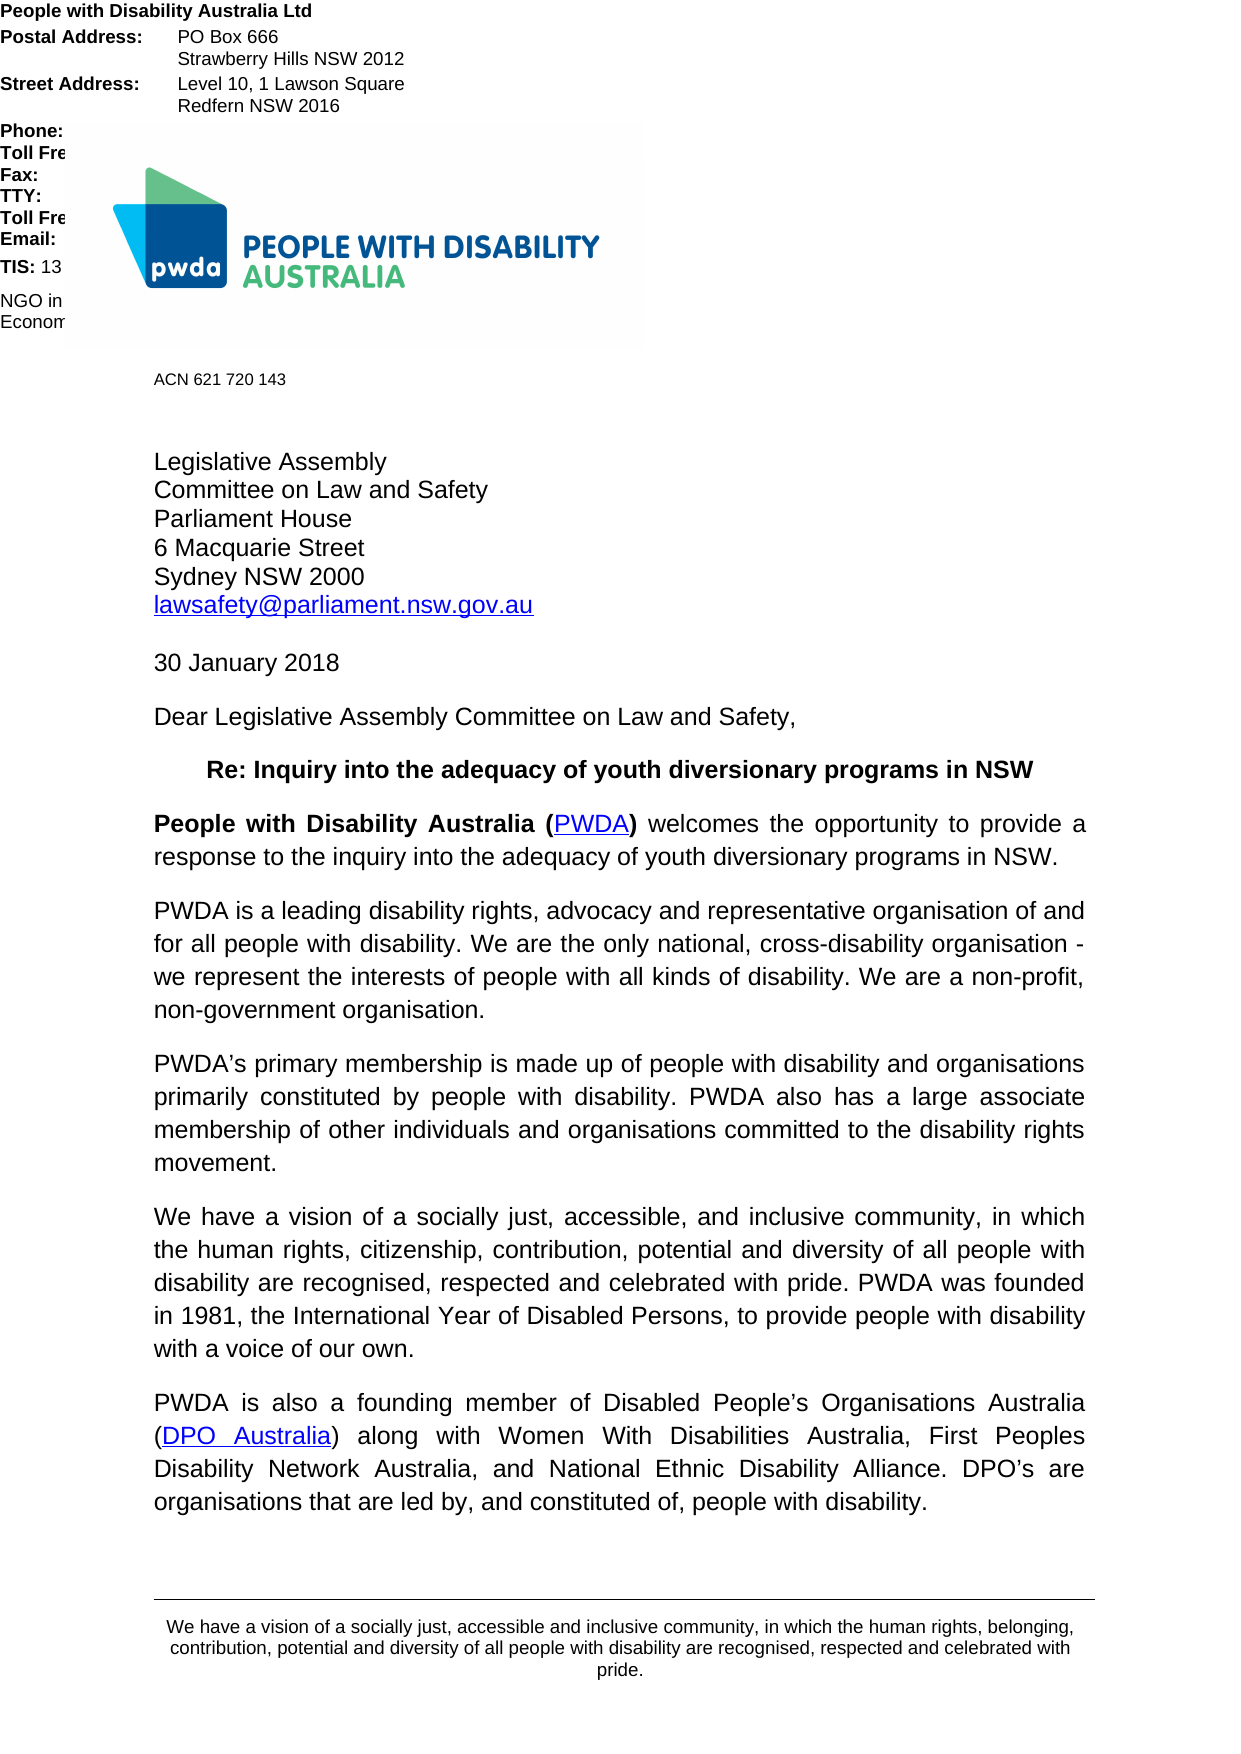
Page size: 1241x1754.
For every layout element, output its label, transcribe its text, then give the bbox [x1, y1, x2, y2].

text 30 January 2018 [153, 648, 1087, 676]
text PWDA is also a founding member of Disabled People’s Organisations Australia (DPO Australia) along with Women With Disabilities Australia, First Peoples Disability Network Australia, and National Ethnic Disability Alliance. DPO’s are organisations that are led by, and constituted of, people with disability. [153, 1388, 1087, 1516]
text lawsafety@parliament.nsw.gov.au [153, 590, 1087, 619]
text People with Disability Australia (PWDA) welcomes the opportunity to provide a response to the inquiry into the adequacy of youth diversionary programs in NSW. [153, 809, 1087, 871]
text Dear Legislative Assembly Committee on Law and Safety, [153, 702, 1087, 730]
text Parliament House [153, 504, 1087, 533]
text PWDA is a leading disability rights, advocacy and representative organisation of and for all people with disability. We are the only national, cross-disability organisation - we represent the interests of people with all kinds of disability. We are a non-profit, non-government organisation. [153, 896, 1087, 1024]
picture [64, 123, 644, 349]
text Re: Inquiry into the adequacy of youth diversionary programs in NSW [153, 755, 1087, 784]
text We have a vision of a socially just, accessible, and inclusive community, in which the human rights, citizenship, contribution, potential and diversity of all people with disability are recognised, respected and celebrated with pride. PWDA was founded in 1981, the International Year of Disabled Persons, to provide people with disability with a voice of our own. [153, 1202, 1087, 1363]
text Legislative Assembly [153, 446, 1087, 475]
text 6 Macquarie Street [153, 533, 1087, 561]
text Committee on Law and Safety [153, 475, 1087, 504]
text Sydney NSW 2000 [153, 561, 1087, 590]
text PWDA’s primary membership is made up of people with disability and organisations primarily constituted by people with disability. PWDA also has a large associate membership of other individuals and organisations committed to the disability rights movement. [153, 1049, 1087, 1177]
